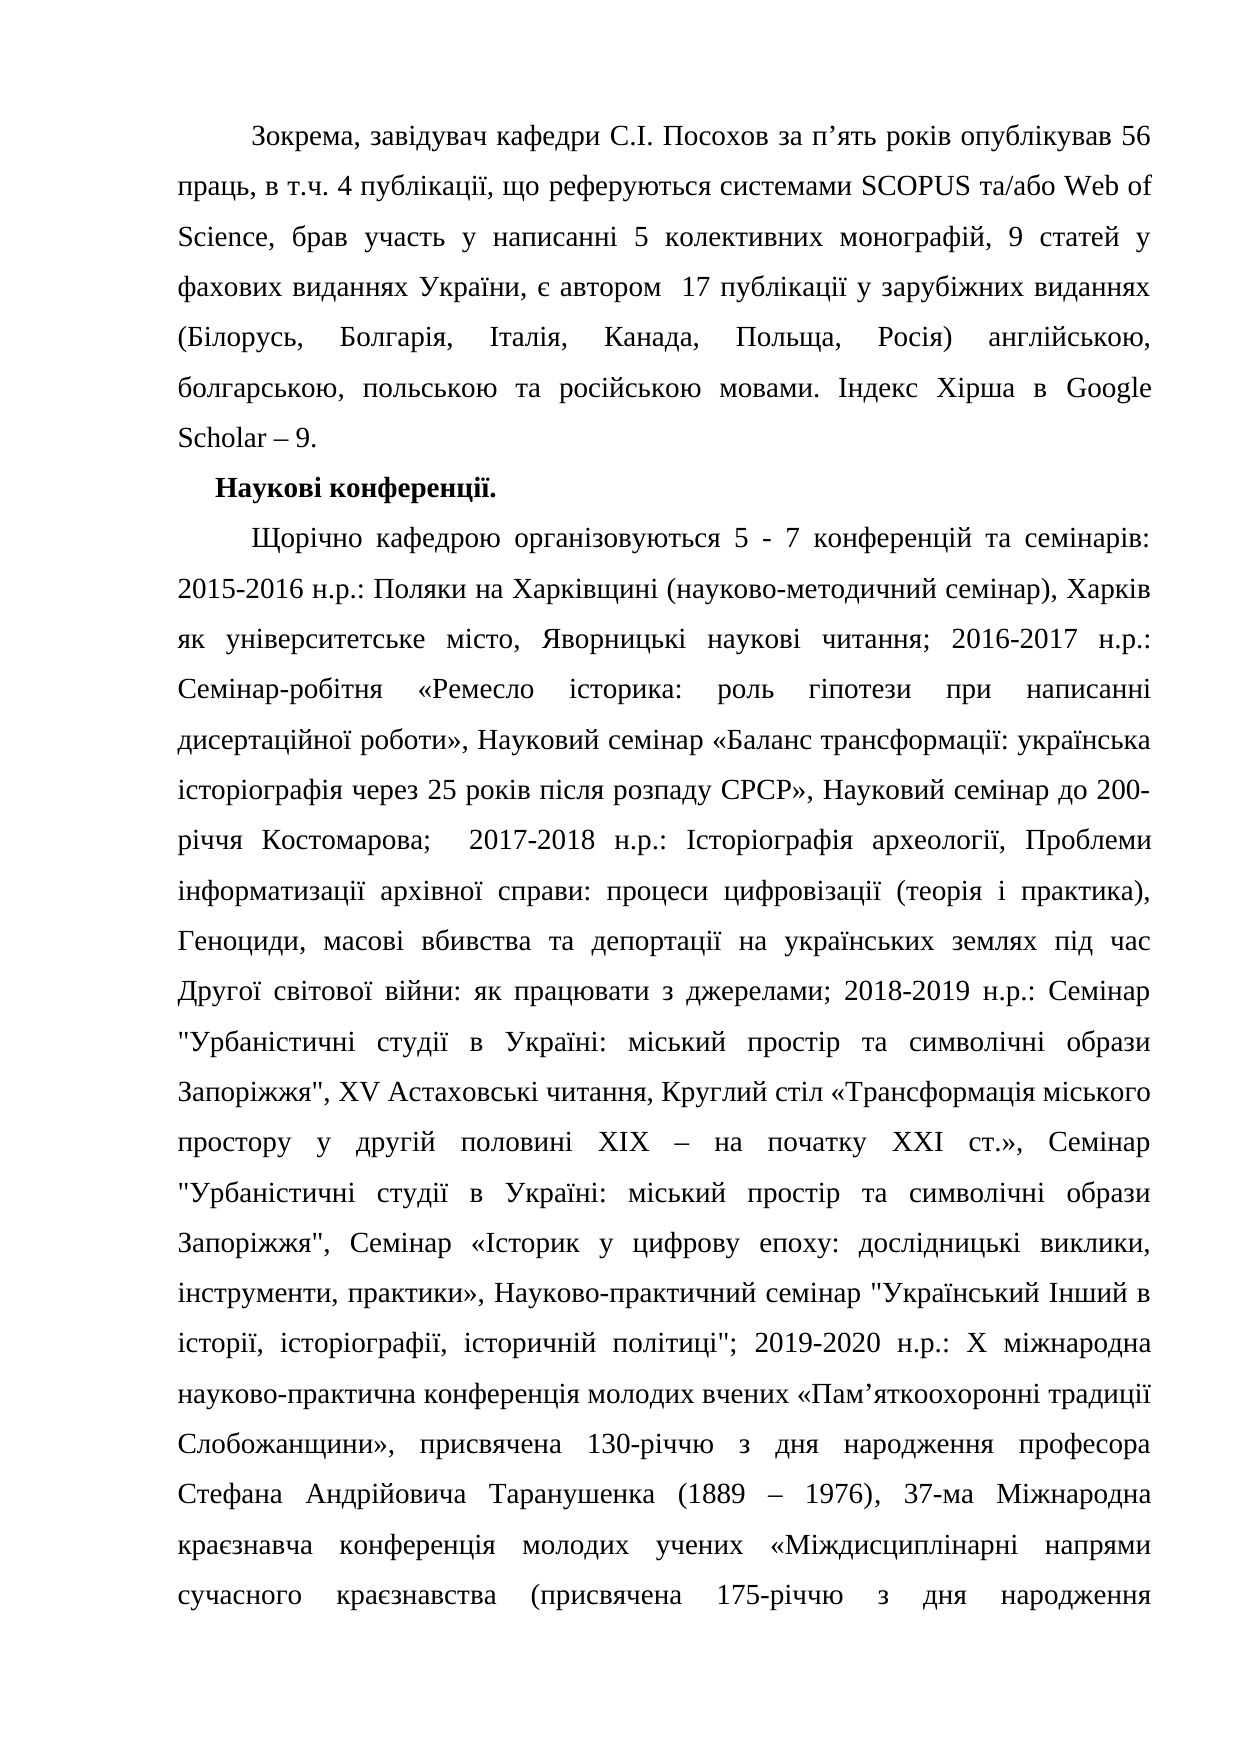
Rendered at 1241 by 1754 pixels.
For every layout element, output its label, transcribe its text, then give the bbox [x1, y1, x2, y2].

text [177, 521, 1152, 1611]
text Зокрема, завідувач кафедри С.І. Посохов за п’ять років опублікував 56 праць, в т.ч. 4 публікації, що реферуються системами SCOPUS та/або Web of Science, брав участь у написанні 5 колективних монографій, 9 статей у фахових виданнях України, є автором 17 публікації у зарубіжних виданнях (Білорусь, Болгарія, Італія, Канада, Польща, Росія) англійською, болгарською, польською та російською мовами. Індекс Хірша в Google Scholar – 9. [177, 118, 1152, 453]
text Наукові конференції. [215, 470, 1152, 504]
